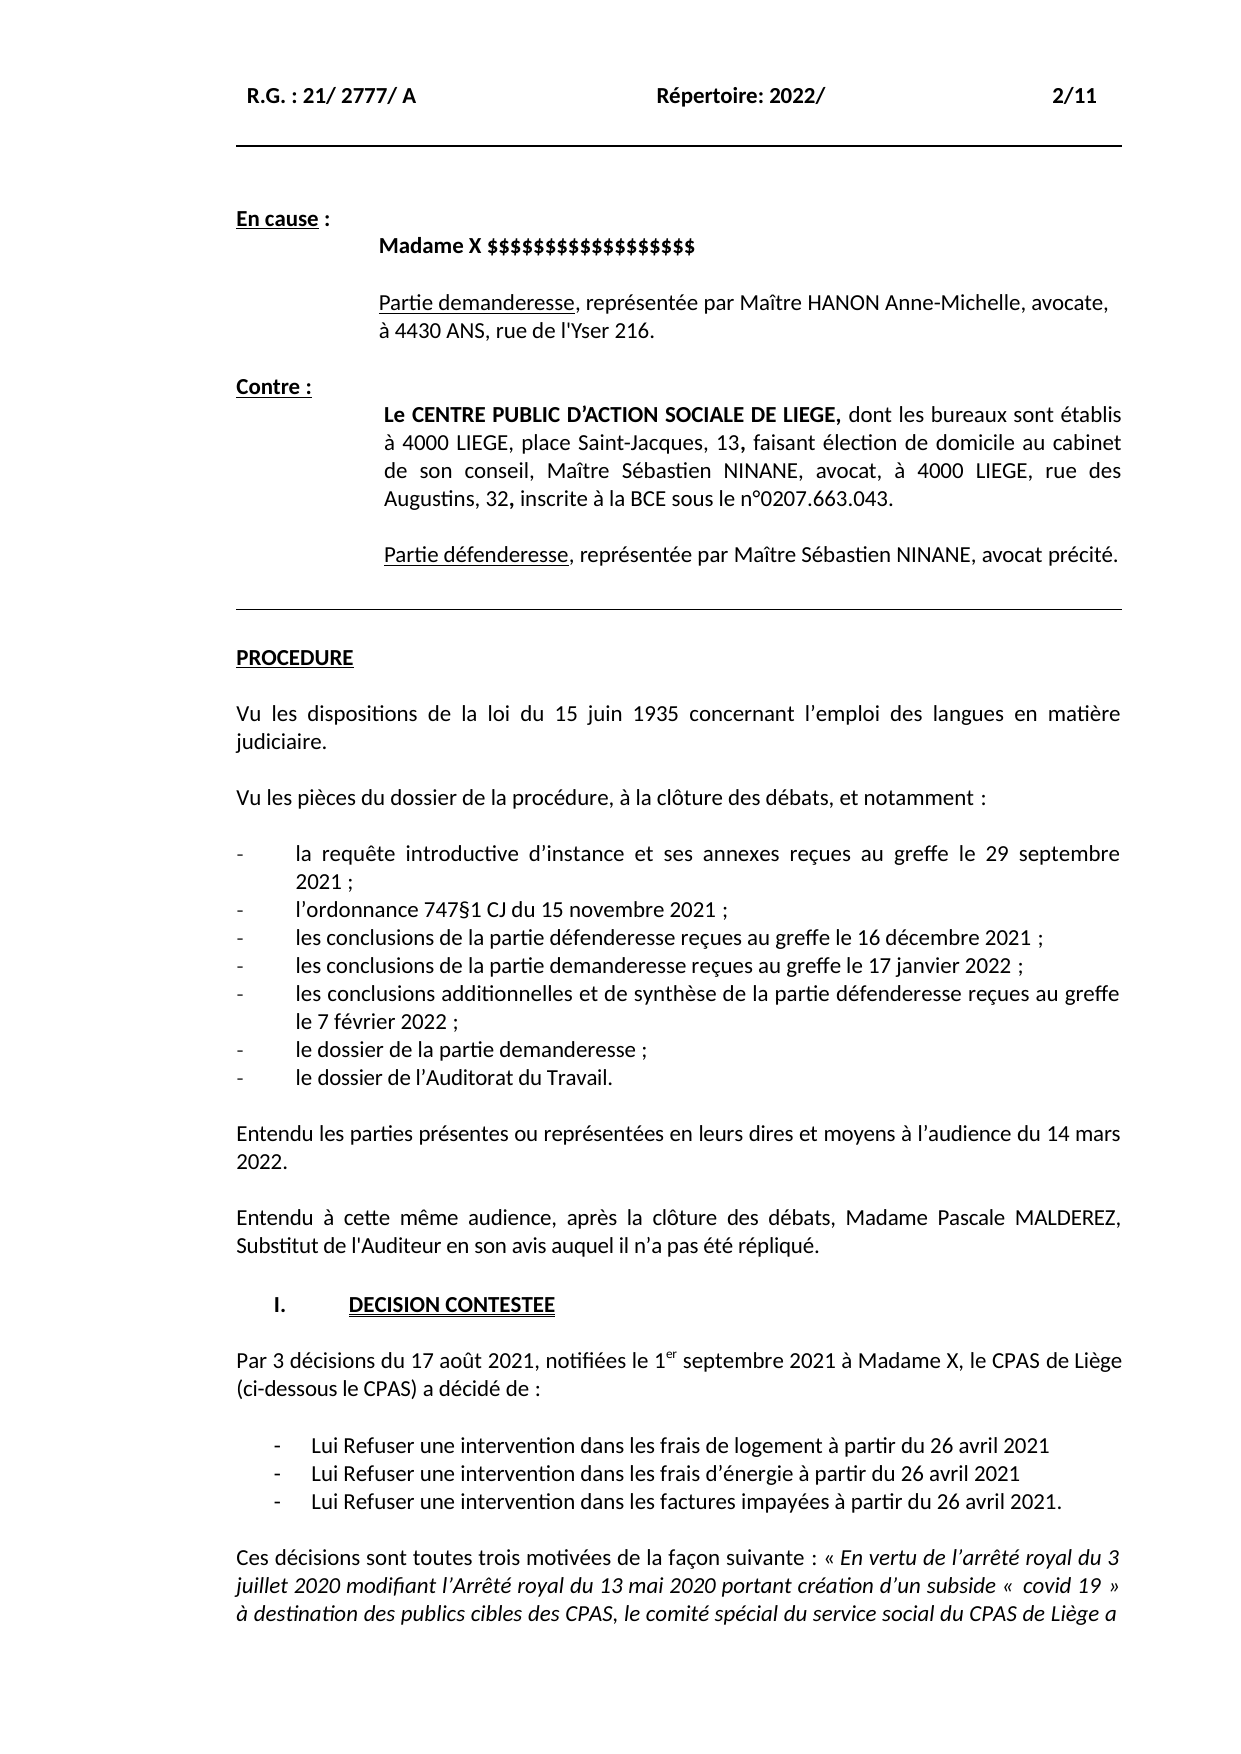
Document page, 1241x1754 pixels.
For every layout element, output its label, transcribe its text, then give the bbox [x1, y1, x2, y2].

list les conclusions additionnelles et de synthèse de la partie défenderesse reçues au greffe le 7 février 2022 ; [236, 979, 1122, 1035]
text En cause : [236, 204, 1122, 232]
list les conclusions de la partie demanderesse reçues au greffe le 17 janvier 2022 ; [236, 951, 1122, 979]
text Vu les dispositions de la loi du 15 juin 1935 concernant l’emploi des langues en matière judiciaire. [236, 699, 1122, 755]
text Entendu les parties présentes ou représentées en leurs dires et moyens à l’audience du 14 mars 2022. [236, 1119, 1122, 1175]
list Lui Refuser une intervention dans les frais de logement à partir du 26 avril 2021 [274, 1431, 1122, 1459]
text Vu les pièces du dossier de la procédure, à la clôture des débats, et notamment : [236, 783, 1122, 811]
text Partie défenderesse, représentée par Maître Sébastien NINANE, avocat précité. [384, 541, 1122, 569]
list la requête introductive d’instance et ses annexes reçues au greffe le 29 septembre 2021 ; [236, 839, 1122, 895]
text Madame X $$$$$$$$$$$$$$$$$$ [378, 232, 1122, 260]
list le dossier de la partie demanderesse ; [236, 1035, 1122, 1063]
text Entendu à cette même audience, après la clôture des débats, Madame Pascale MALDEREZ, Substitut de l'Auditeur en son avis auquel il n’a pas été répliqué. [236, 1203, 1122, 1259]
text PROCEDURE [236, 643, 1122, 671]
text Le CENTRE PUBLIC D’ACTION SOCIALE DE LIEGE, dont les bureaux sont établis à 4000 LIEGE, place Saint-Jacques, 13, faisant élection de domicile au cabinet de son conseil, Maître Sébastien NINANE, avocat, à 4000 LIEGE, rue des Augustins, 32, inscrite à la BCE sous le n°0207.663.043. [384, 401, 1122, 513]
text Partie demanderesse, représentée par Maître HANON Anne-Michelle, avocate, à 4430 ANS, rue de l'Yser 216. [378, 288, 1122, 344]
list les conclusions de la partie défenderesse reçues au greffe le 16 décembre 2021 ; [236, 923, 1122, 951]
text Par 3 décisions du 17 août 2021, notifiées le 1er septembre 2021 à Madame X, le CPAS de Liège (ci-dessous le CPAS) a décidé de : [236, 1346, 1122, 1402]
list le dossier de l’Auditorat du Travail. [236, 1063, 1122, 1091]
list Lui Refuser une intervention dans les factures impayées à partir du 26 avril 2021. [274, 1487, 1122, 1515]
list Lui Refuser une intervention dans les frais d’énergie à partir du 26 avril 2021 [274, 1459, 1122, 1487]
text Contre : [236, 372, 1122, 401]
list DECISION CONTESTEE [274, 1290, 1122, 1318]
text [236, 1543, 1122, 1627]
list l’ordonnance 747§1 CJ du 15 novembre 2021 ; [236, 895, 1122, 923]
